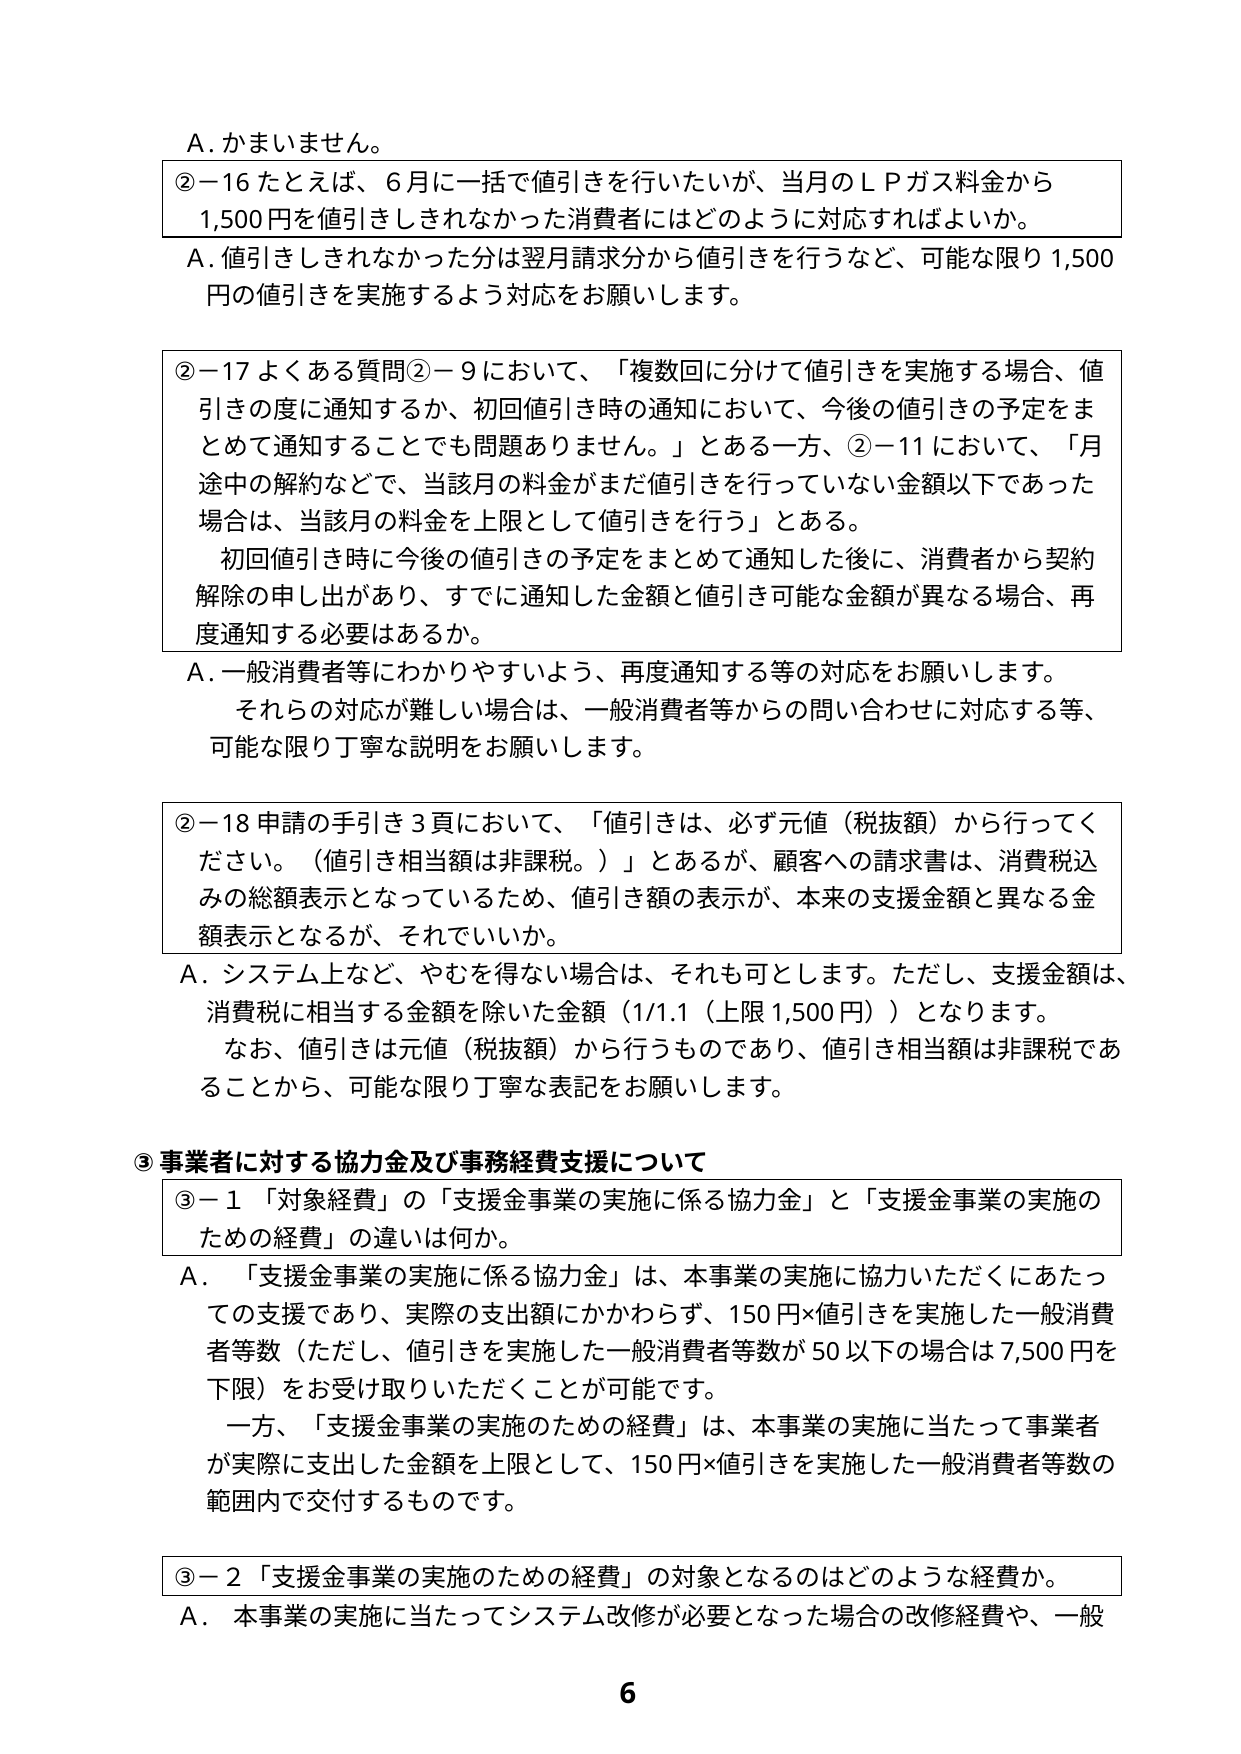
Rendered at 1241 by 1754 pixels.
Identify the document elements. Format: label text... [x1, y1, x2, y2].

text Ａ. 一般消費者等にわかりやすいよう、再度通知する等の対応をお願いします。 [176, 652, 1122, 689]
text ③事業者に対する協力金及び事務経費支援について [133, 1142, 1122, 1179]
text Ａ. 値引きしきれなかった分は翌月請求分から値引きを行うなど、可能な限り1,500円の値引きを実施するよう対応をお願いします。 [176, 238, 1122, 312]
table_header ③－２「支援金事業の実施のための経費」の対象となるのはどのような経費か。 [163, 1557, 1121, 1595]
text Ａ. システム上など、やむを得ない場合は、それも可とします。ただし、支援金額は、消費税に相当する金額を除いた金額（1/1.1（上限1,500円））となります。 [176, 954, 1122, 1029]
table_header ②－18 申請の手引き3頁において、「値引きは、必ず元値（税抜額）から行ってください。（値引き相当額は非課税。）」とあるが、顧客への請求書は、消費税込みの総額表示となっているため、値引き額の表示が、本来の支援金額と異なる金額表示となるが、それでいいか。 [163, 803, 1121, 953]
table_header ③－１ 「対象経費」の「支援金事業の実施に係る協力金」と「支援金事業の実施のための経費」の違いは何か。 [163, 1180, 1121, 1255]
text それらの対応が難しい場合は、一般消費者等からの問い合わせに対応する等、可能な限り丁寧な説明をお願いします。 [209, 689, 1122, 764]
text なお、値引きは元値（税抜額）から行うものであり、値引き相当額は非課税であることから、可能な限り丁寧な表記をお願いします。 [198, 1029, 1122, 1104]
text 一方、「支援金事業の実施のための経費」は、本事業の実施に当たって事業者が実際に支出した金額を上限として、150円×値引きを実施した一般消費者等数の範囲内で交付するものです。 [176, 1406, 1122, 1519]
table_header ②－17 よくある質問②－９において、「複数回に分けて値引きを実施する場合、値引きの度に通知するか、初回値引き時の通知において、今後の値引きの予定をまとめて通知することでも問題ありません。」とある一方、②－11において、「月途中の解約などで、当該月の料金がまだ値引きを行っていない金額以下であった場合は、当該月の料金を上限として値引きを行う」とある。 初回値引き時に今後の値引きの予定をまとめて通知した後に、消費者から契約解除の申し出があり、すでに通知した金額と値引き可能な金額が異なる場合、再度通知する必要はあるか。 [163, 351, 1121, 651]
text Ａ. かまいません。 [176, 123, 1122, 160]
text Ａ. 「支援金事業の実施に係る協力金」は、本事業の実施に協力いただくにあたっての支援であり、実際の支出額にかかわらず、150円×値引きを実施した一般消費者等数（ただし、値引きを実施した一般消費者等数が50以下の場合は7,500円を下限）をお受け取りいただくことが可能です。 [176, 1256, 1122, 1406]
table_header ②－16 たとえば、６月に一括で値引きを行いたいが、当月のＬＰガス料金から1,500円を値引きしきれなかった消費者にはどのように対応すればよいか。 [163, 161, 1121, 236]
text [176, 1596, 1122, 1633]
